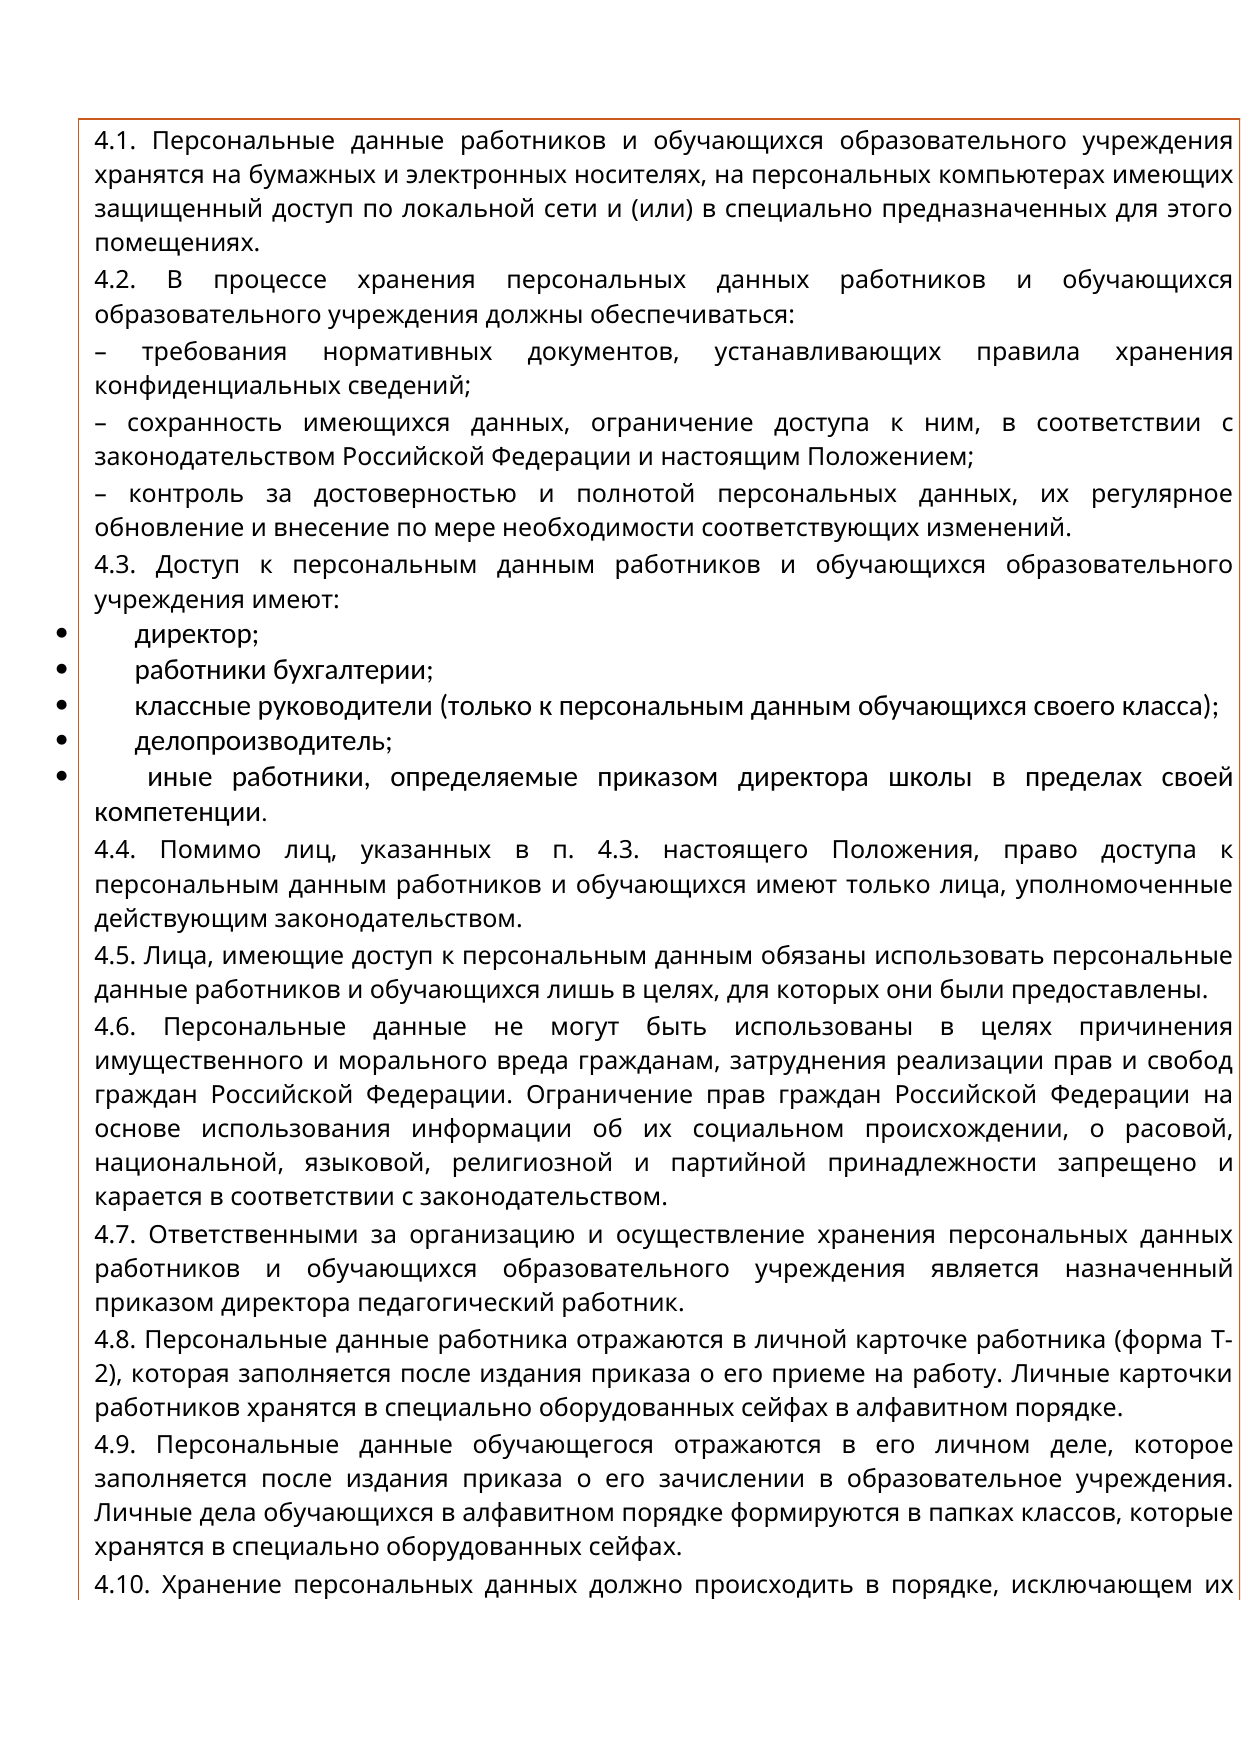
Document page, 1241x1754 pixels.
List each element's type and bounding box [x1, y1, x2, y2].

table_header [79, 120, 1239, 1600]
